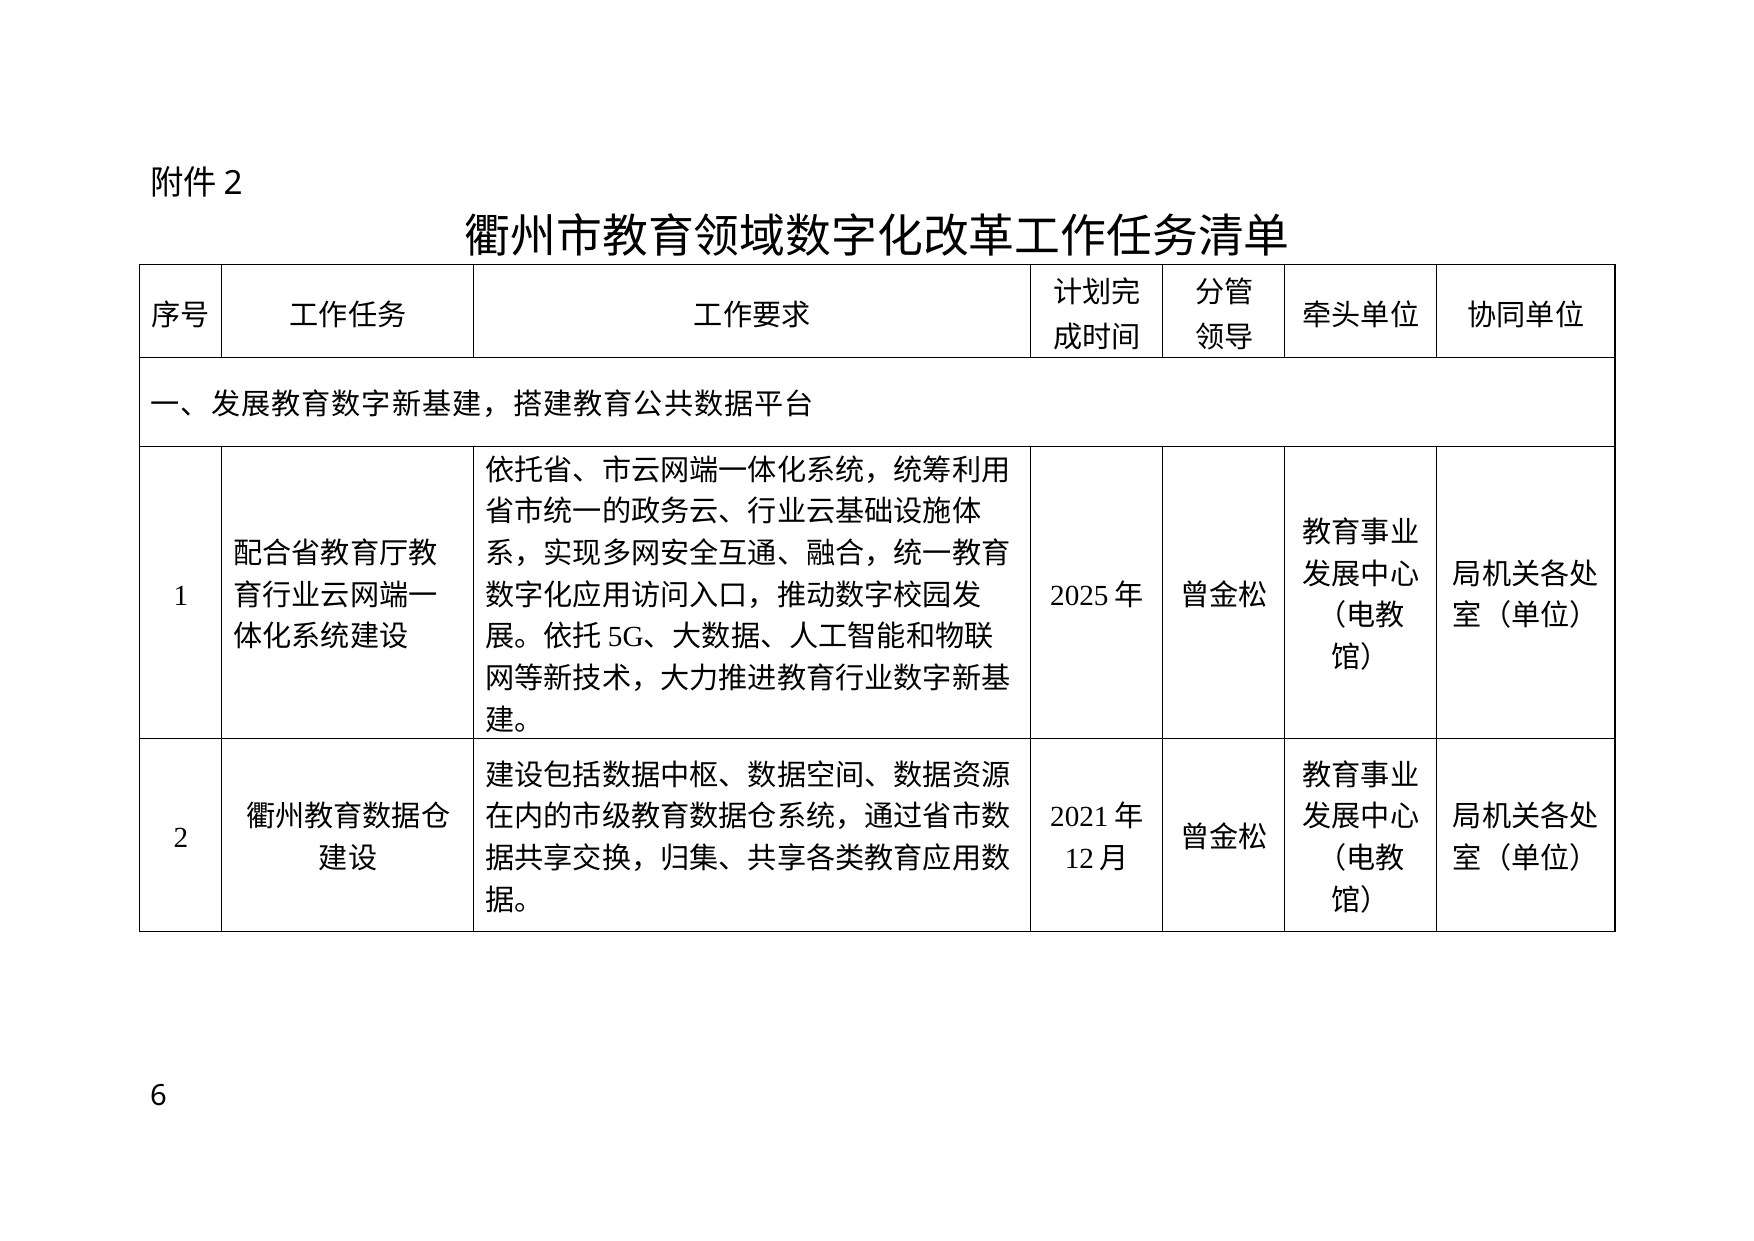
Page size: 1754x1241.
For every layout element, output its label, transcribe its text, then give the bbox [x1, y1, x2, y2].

table_header 工作要求 [474, 265, 1030, 357]
table_cell 2025年 [1031, 447, 1162, 738]
table_cell 衢州教育数据仓建设 [222, 739, 473, 931]
table_cell 一、发展教育数字新基建，搭建教育公共数据平台 [140, 358, 1614, 446]
table_cell 1 [140, 447, 221, 738]
table_cell 教育事业发展中心（电教馆） [1285, 739, 1436, 931]
table_header 工作任务 [222, 265, 473, 357]
text 衢州市教育领域数字化改革工作任务清单 [150, 206, 1604, 264]
table_cell 配合省教育厅教育行业云网端一体化系统建设 [222, 447, 473, 738]
table_header 序号 [140, 265, 221, 357]
table_cell 局机关各处室（单位） [1437, 739, 1614, 931]
table_cell 曾金松 [1163, 447, 1284, 738]
table_header 协同单位 [1437, 265, 1614, 357]
table_cell 教育事业发展中心（电教馆） [1285, 447, 1436, 738]
table_cell 建设包括数据中枢、数据空间、数据资源在内的市级教育数据仓系统，通过省市数据共享交换，归集、共享各类教育应用数据。 [474, 739, 1030, 931]
table_header 牵头单位 [1285, 265, 1436, 357]
table_cell 2 [140, 739, 221, 931]
table_cell 依托省、市云网端一体化系统，统筹利用省市统一的政务云、行业云基础设施体系，实现多网安全互通、融合，统一教育数字化应用访问入口，推动数字校园发展。依托5G、大数据、人工智能和物联网等新技术，大力推进教育行业数字新基建。 [474, 447, 1030, 738]
table_cell 局机关各处室（单位） [1437, 447, 1614, 738]
table_header 计划完成时间 [1031, 265, 1162, 357]
text 附件2 [150, 148, 1604, 206]
table_header 分管 领导 [1163, 265, 1284, 357]
table_cell 2021年12月 [1031, 739, 1162, 931]
table_cell 曾金松 [1163, 739, 1284, 931]
